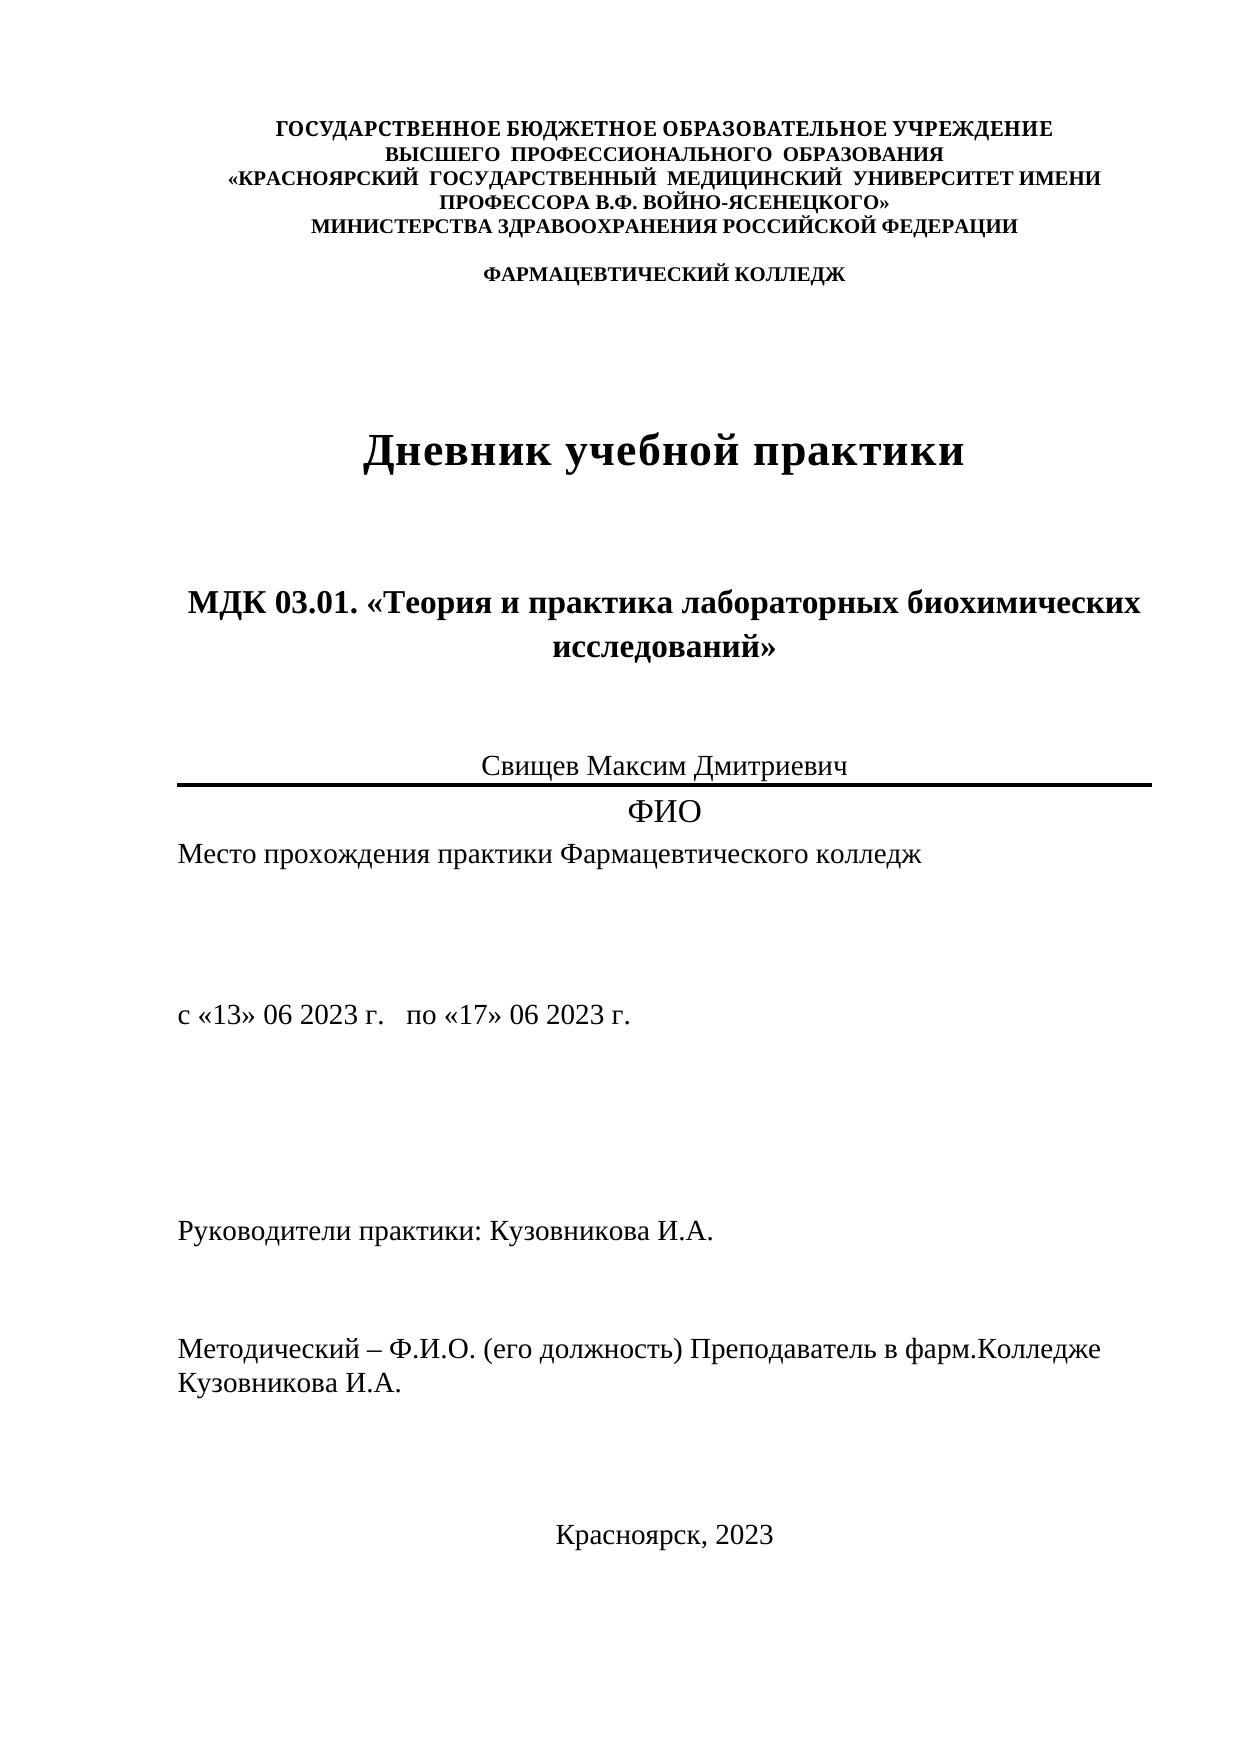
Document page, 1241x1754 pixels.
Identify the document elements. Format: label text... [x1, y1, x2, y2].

text ФИО [177, 792, 1152, 830]
text Место прохождения практики Фармацевтического колледж [177, 836, 1152, 869]
text «КРАСНОЯРСКИЙ ГОСУДАРСТВЕННЫЙ МЕДИЦИНСКИЙ УНИВЕРСИТЕТ ИМЕНИ ПРОФЕССОРА В.Ф. ВОЙНО-ЯСЕНЕЦКОГО» [177, 166, 1152, 214]
text МДК 03.01. «Теория и практика лабораторных биохимических исследований» [177, 583, 1152, 665]
text Красноярск, 2023 [177, 1517, 1152, 1551]
text МИНИСТЕРСТВА ЗДРАВООХРАНЕНИЯ рОССИЙСКОЙ ФЕДЕРАЦИИ [177, 214, 1152, 238]
text Методический – Ф.И.О. (его должность) Преподаватель в фарм.Колледже Кузовникова И.А. [177, 1331, 1152, 1398]
subtitle Дневник учебной практики [177, 422, 1151, 475]
text Свищев Максим Дмитриевич [177, 748, 1152, 783]
title ГОСУДАРСТВЕННОЕ БЮДЖЕТНОЕ ОБРАЗОВАТЕЛЬНОЕ УЧРЕЖДЕНИЕ [177, 118, 1152, 142]
text ФАРМАЦЕВТИЧЕСКИЙ КОЛЛЕДЖ [177, 262, 1152, 286]
text Руководители практики: Кузовникова И.А. [177, 1213, 1152, 1246]
text ВЫСШЕГО ПРОФЕССИОНАЛЬНОГО ОБРАЗОВАНИЯ [177, 142, 1152, 166]
text с «13» 06 2023 г. по «17» 06 2023 г. [177, 997, 1152, 1031]
